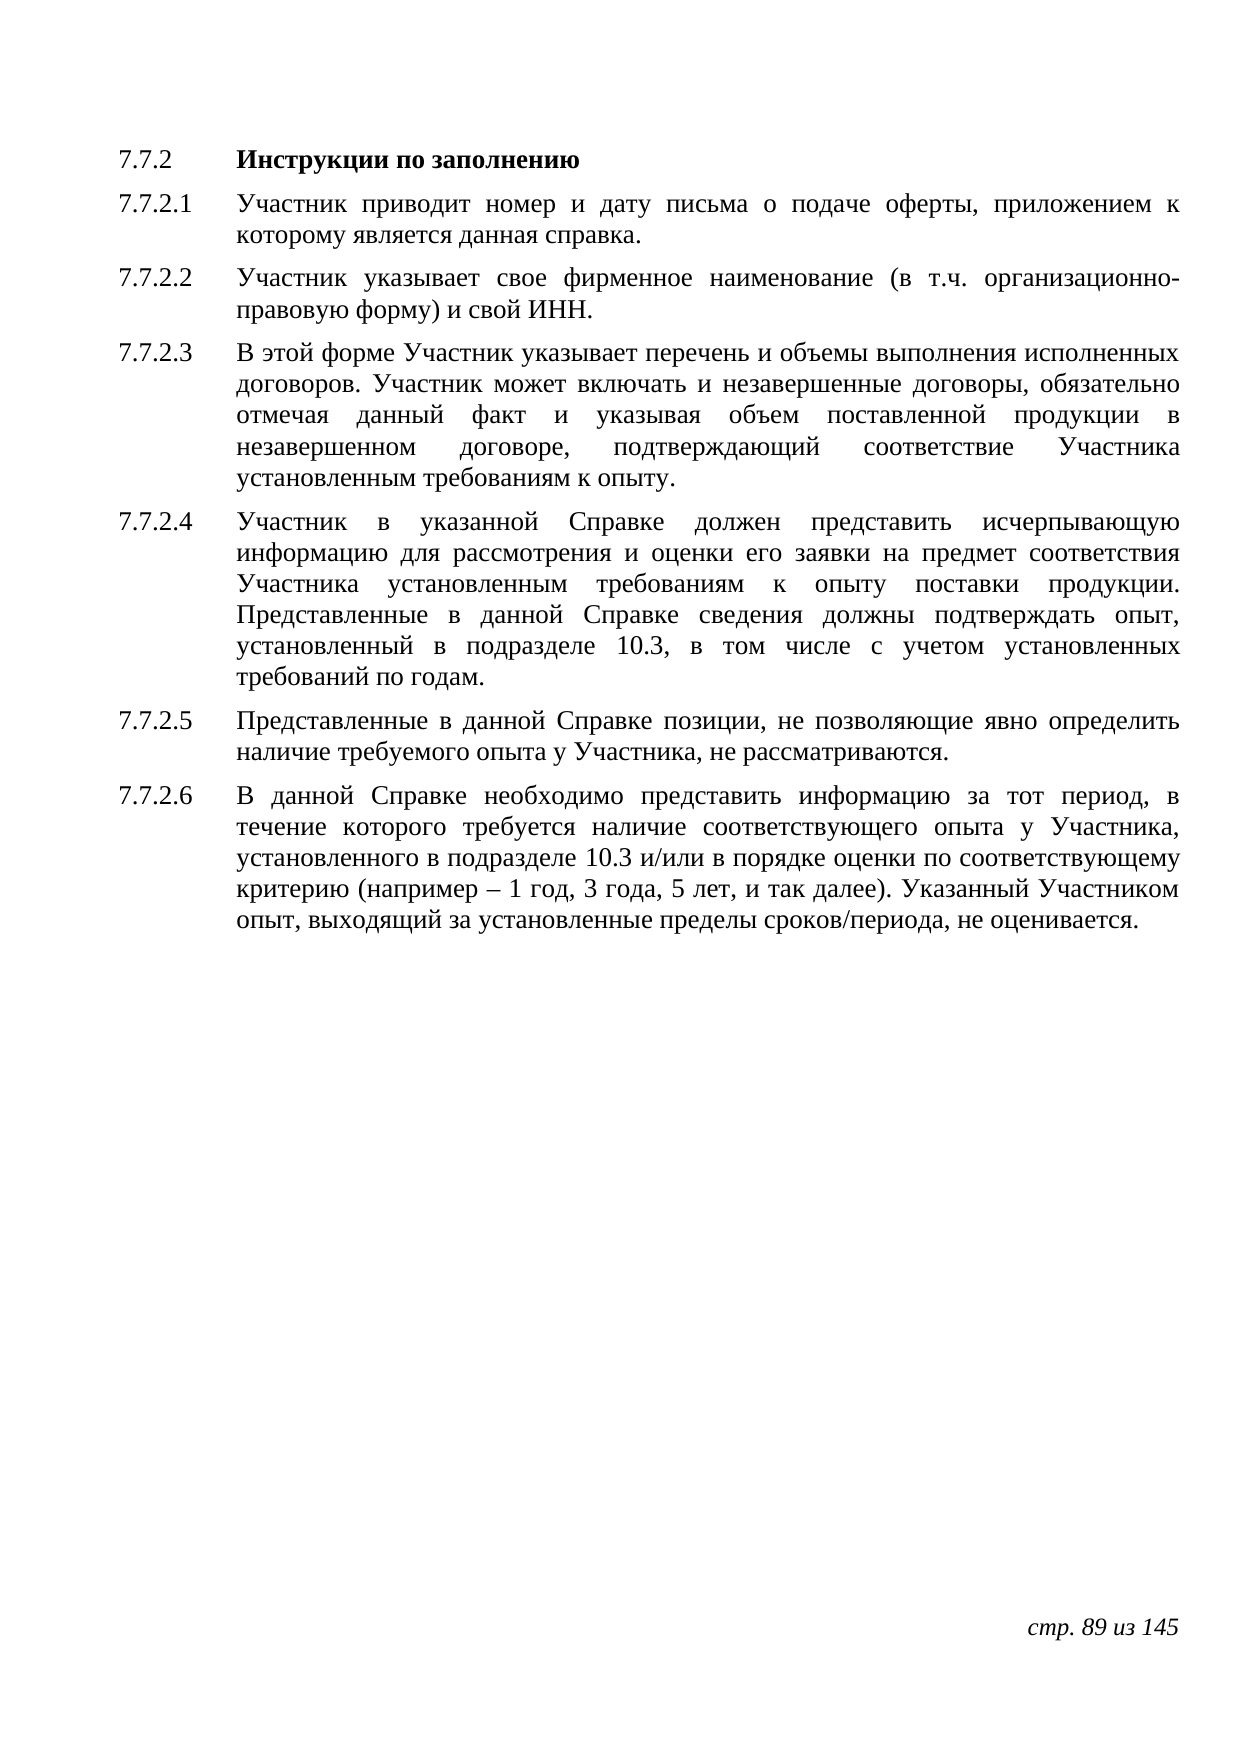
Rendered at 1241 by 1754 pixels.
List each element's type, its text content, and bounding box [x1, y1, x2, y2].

text Участник в указанной Справке должен представить исчерпывающую информацию для рассмотрения и оценки его заявки на предмет соответствия Участника установленным требованиям к опыту поставки продукции. Представленные в данной Справке сведения должны подтверждать опыт, установленный в подразделе 10.3, в том числе с учетом установленных требований по годам. [118, 504, 1181, 691]
text В данной Справке необходимо представить информацию за тот период, в течение которого требуется наличие соответствующего опыта у Участника, установленного в подразделе 10.3 и/или в порядке оценки по соответствующему критерию (например – 1 год, 3 года, 5 лет, и так далее). Указанный Участником опыт, выходящий за установленные пределы сроков/периода, не оценивается. [118, 779, 1181, 934]
text Участник указывает свое фирменное наименование (в т.ч. организационно-правовую форму) и свой ИНН. [118, 262, 1181, 324]
text Инструкции по заполнению [118, 143, 1181, 174]
text Представленные в данной Справке позиции, не позволяющие явно определить наличие требуемого опыта у Участника, не рассматриваются. [118, 704, 1181, 766]
text Участник приводит номер и дату письма о подаче оферты, приложением к которому является данная справка. [118, 187, 1181, 249]
text В этой форме Участник указывает перечень и объемы выполнения исполненных договоров. Участник может включать и незавершенные договоры, обязательно отмечая данный факт и указывая объем поставленной продукции в незавершенном договоре, подтверждающий соответствие Участника установленным требованиям к опыту. [118, 336, 1181, 492]
